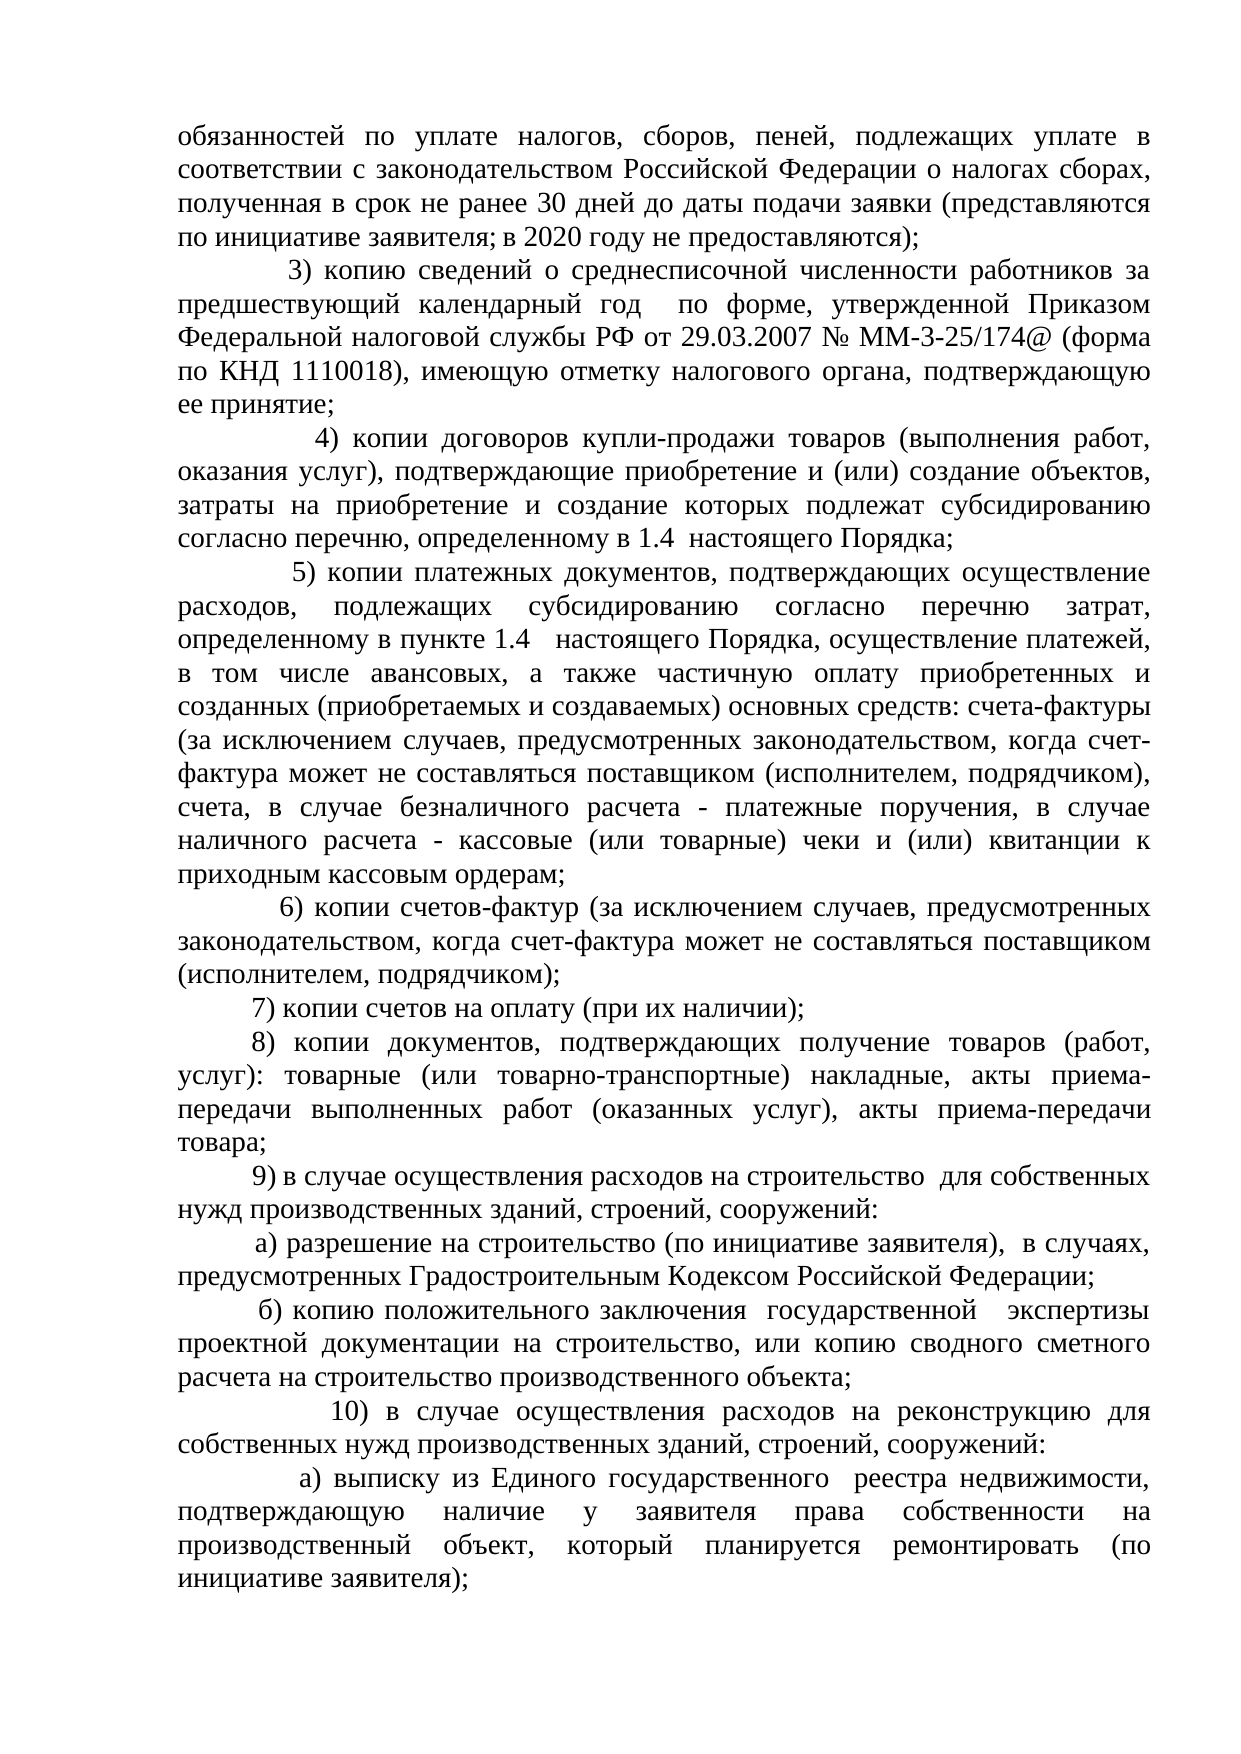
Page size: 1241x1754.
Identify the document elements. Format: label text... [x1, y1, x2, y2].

text 4) копии договоров купли-продажи товаров (выполнения работ, оказания услуг), подтверждающие приобретение и (или) создание объектов, затраты на приобретение и создание которых подлежат субсидированию согласно перечню, определенному в 1.4 настоящего Порядка; [177, 420, 1152, 554]
text 9) в случае осуществления расходов на строительство для собственных нужд производственных зданий, строений, сооружений: [177, 1158, 1152, 1225]
text 10) в случае осуществления расходов на реконструкцию для собственных нужд производственных зданий, строений, сооружений: [177, 1393, 1152, 1460]
text б) копию положительного заключения государственной экспертизы проектной документации на строительство, или копию сводного сметного расчета на строительство производственного объекта; [177, 1292, 1152, 1393]
text 8) копии документов, подтверждающих получение товаров (работ, услуг): товарные (или товарно-транспортные) накладные, акты приема-передачи выполненных работ (оказанных услуг), акты приема-передачи товара; [177, 1024, 1152, 1158]
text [177, 118, 1152, 252]
text 7) копии счетов на оплату (при их наличии); [251, 990, 1152, 1024]
text а) выписку из Единого государственного реестра недвижимости, подтверждающую наличие у заявителя права собственности на производственный объект, который планируется ремонтировать (по инициативе заявителя); [177, 1460, 1152, 1594]
text 3) копию сведений о среднесписочной численности работников за предшествующий календарный год по форме, утвержденной Приказом Федеральной налоговой службы РФ от 29.03.2007 № ММ-3-25/174@ (форма по КНД 1110018), имеющую отметку налогового органа, подтверждающую ее принятие; [177, 252, 1152, 420]
text 6) копии счетов-фактур (за исключением случаев, предусмотренных законодательством, когда счет-фактура может не составляться поставщиком (исполнителем, подрядчиком); [177, 889, 1152, 990]
text 5) копии платежных документов, подтверждающих осуществление расходов, подлежащих субсидированию согласно перечню затрат, определенному в пункте 1.4 настоящего Порядка, осуществление платежей, в том числе авансовых, а также частичную оплату приобретенных и созданных (приобретаемых и создаваемых) основных средств: счета-фактуры (за исключением случаев, предусмотренных законодательством, когда счет-фактура может не составляться поставщиком (исполнителем, подрядчиком), счета, в случае безналичного расчета - платежные поручения, в случае наличного расчета - кассовые (или товарные) чеки и (или) квитанции к приходным кассовым ордерам; [177, 554, 1152, 889]
text а) разрешение на строительство (по инициативе заявителя), в случаях, предусмотренных Градостроительным Кодексом Российской Федерации; [177, 1225, 1152, 1292]
